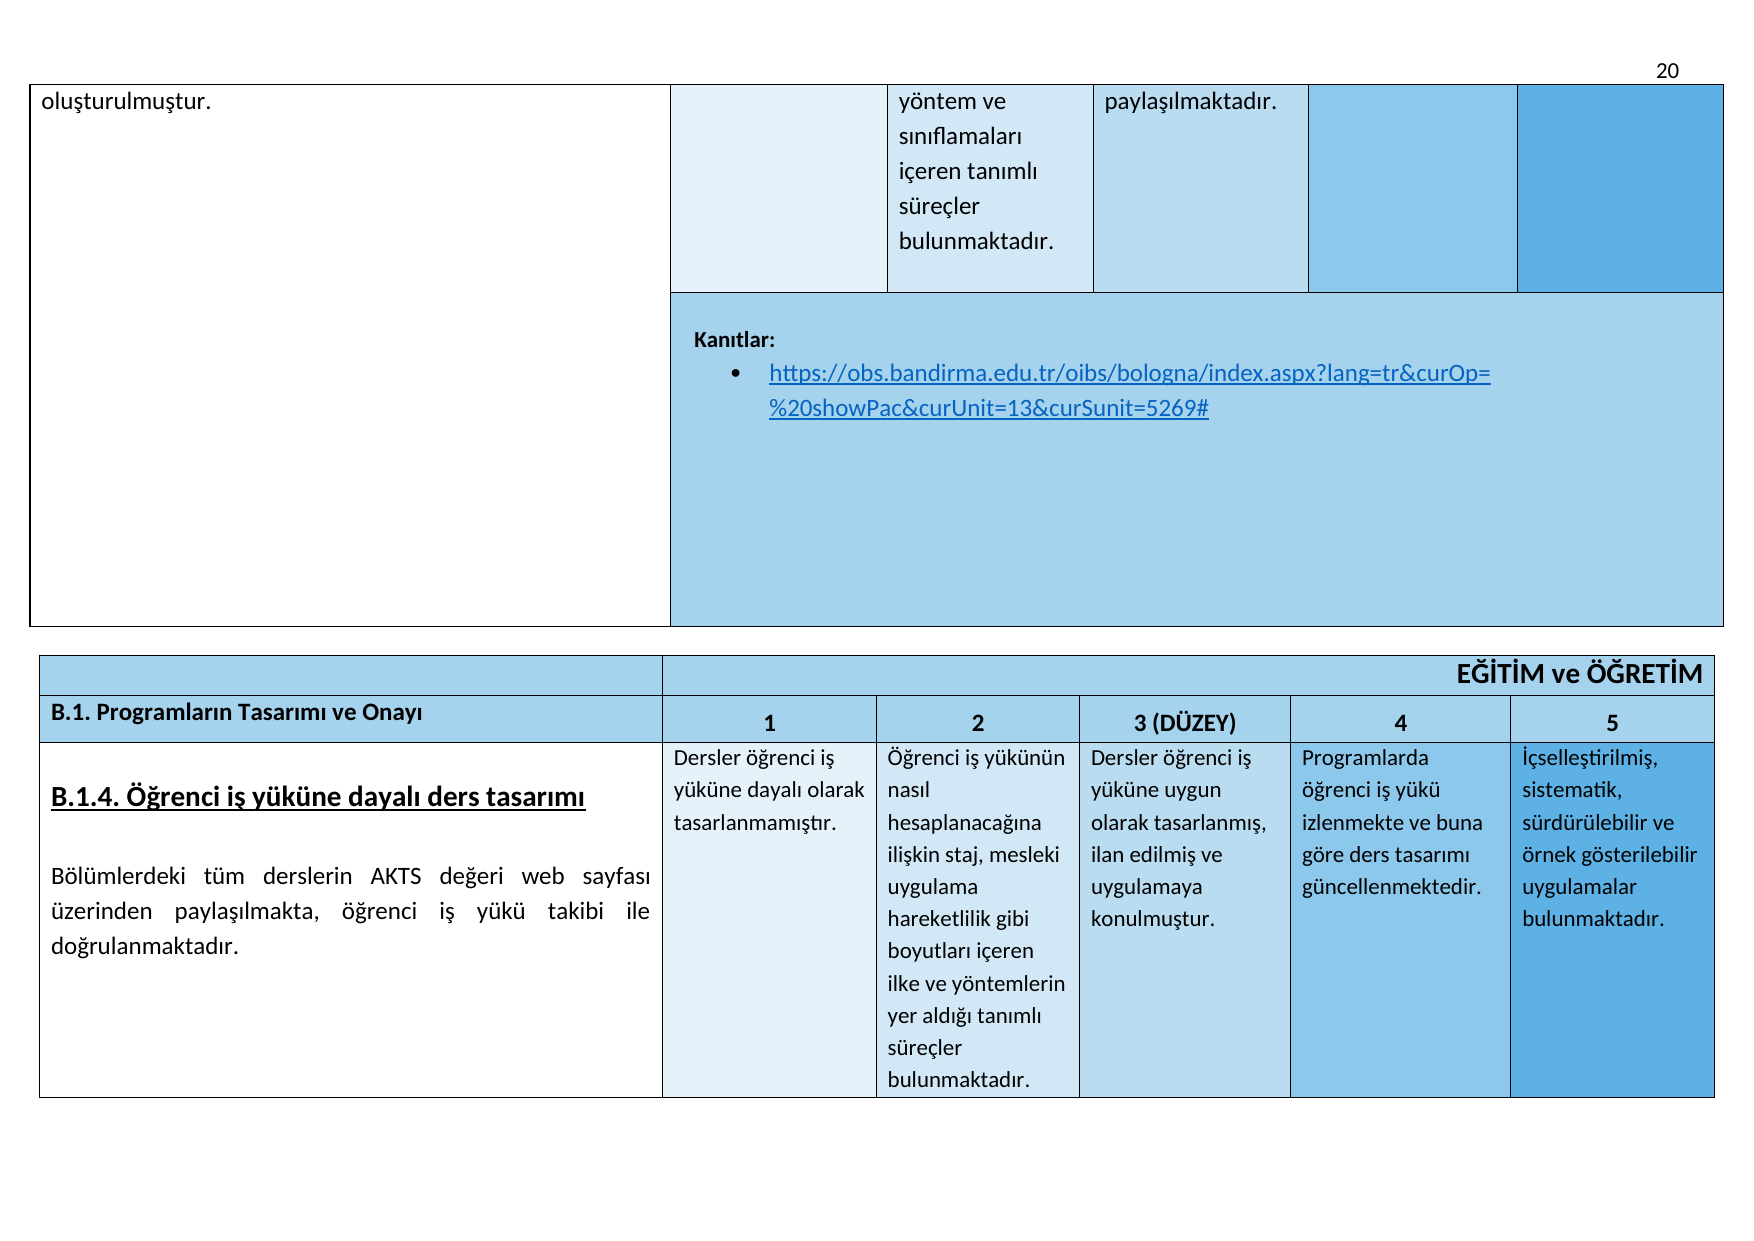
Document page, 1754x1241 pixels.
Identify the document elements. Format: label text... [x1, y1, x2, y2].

table_cell 3 (DÜZEY) [1080, 696, 1290, 742]
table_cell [1511, 743, 1714, 1097]
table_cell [40, 743, 662, 1097]
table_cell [663, 743, 876, 1097]
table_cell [1309, 85, 1517, 292]
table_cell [31, 85, 670, 626]
table_cell 4 [1291, 696, 1510, 742]
table_cell Kanıtlar: https://obs.bandirma.edu.tr/oibs/bologna/index.aspx?lang=tr&curOp= %20showPac&curUnit=13&curSunit=5269# [671, 293, 1723, 626]
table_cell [877, 743, 1079, 1097]
table_header [40, 656, 662, 695]
table_header EĞİTİM ve ÖĞRETİM [663, 656, 1714, 695]
table_cell 5 [1511, 696, 1714, 742]
table_cell 1 [663, 696, 876, 742]
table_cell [1080, 743, 1290, 1097]
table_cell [888, 85, 1093, 292]
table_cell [1518, 85, 1723, 292]
table_cell B.1. Programların Tasarımı ve Onayı [40, 696, 662, 742]
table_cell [671, 85, 887, 292]
table_cell 2 [877, 696, 1079, 742]
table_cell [1291, 743, 1510, 1097]
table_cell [1094, 85, 1308, 292]
